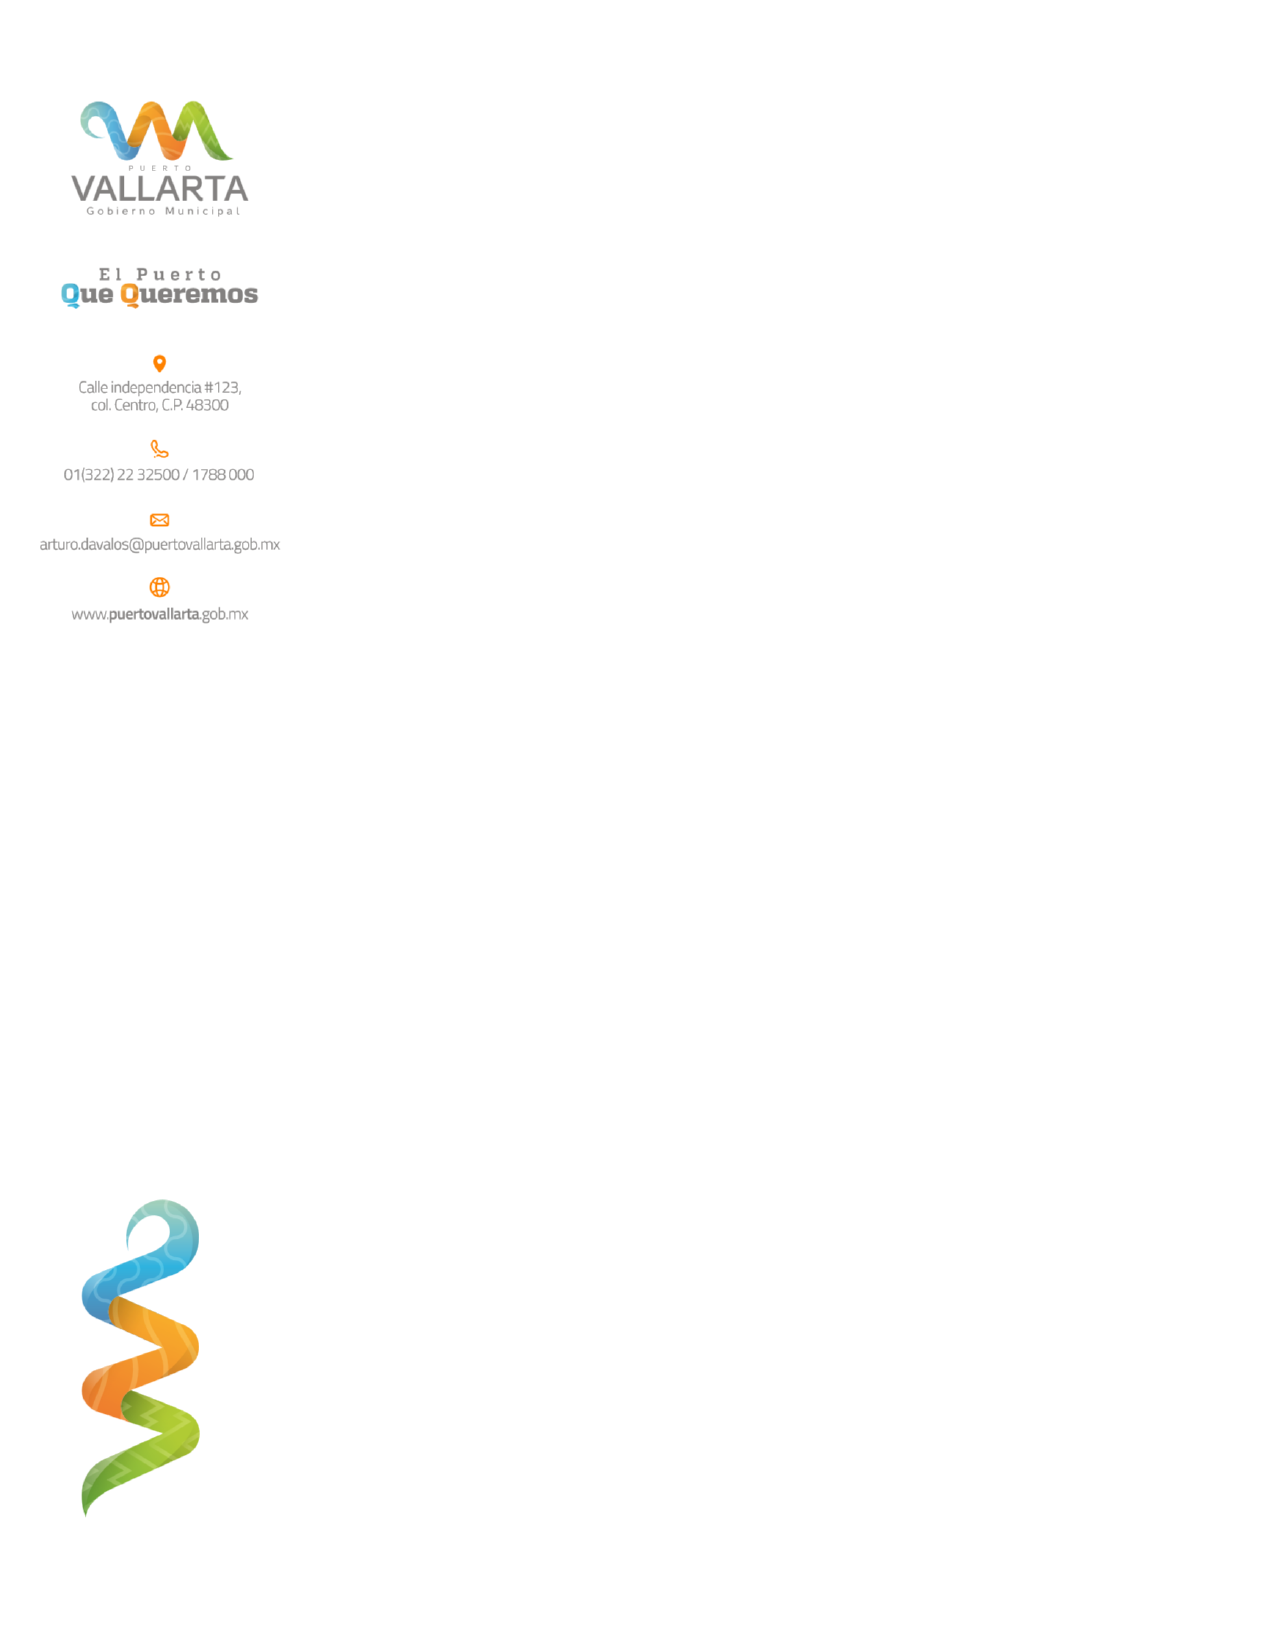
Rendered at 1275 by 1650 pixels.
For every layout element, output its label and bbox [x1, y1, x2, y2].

picture [66, 1172, 226, 1544]
picture [30, 90, 300, 632]
